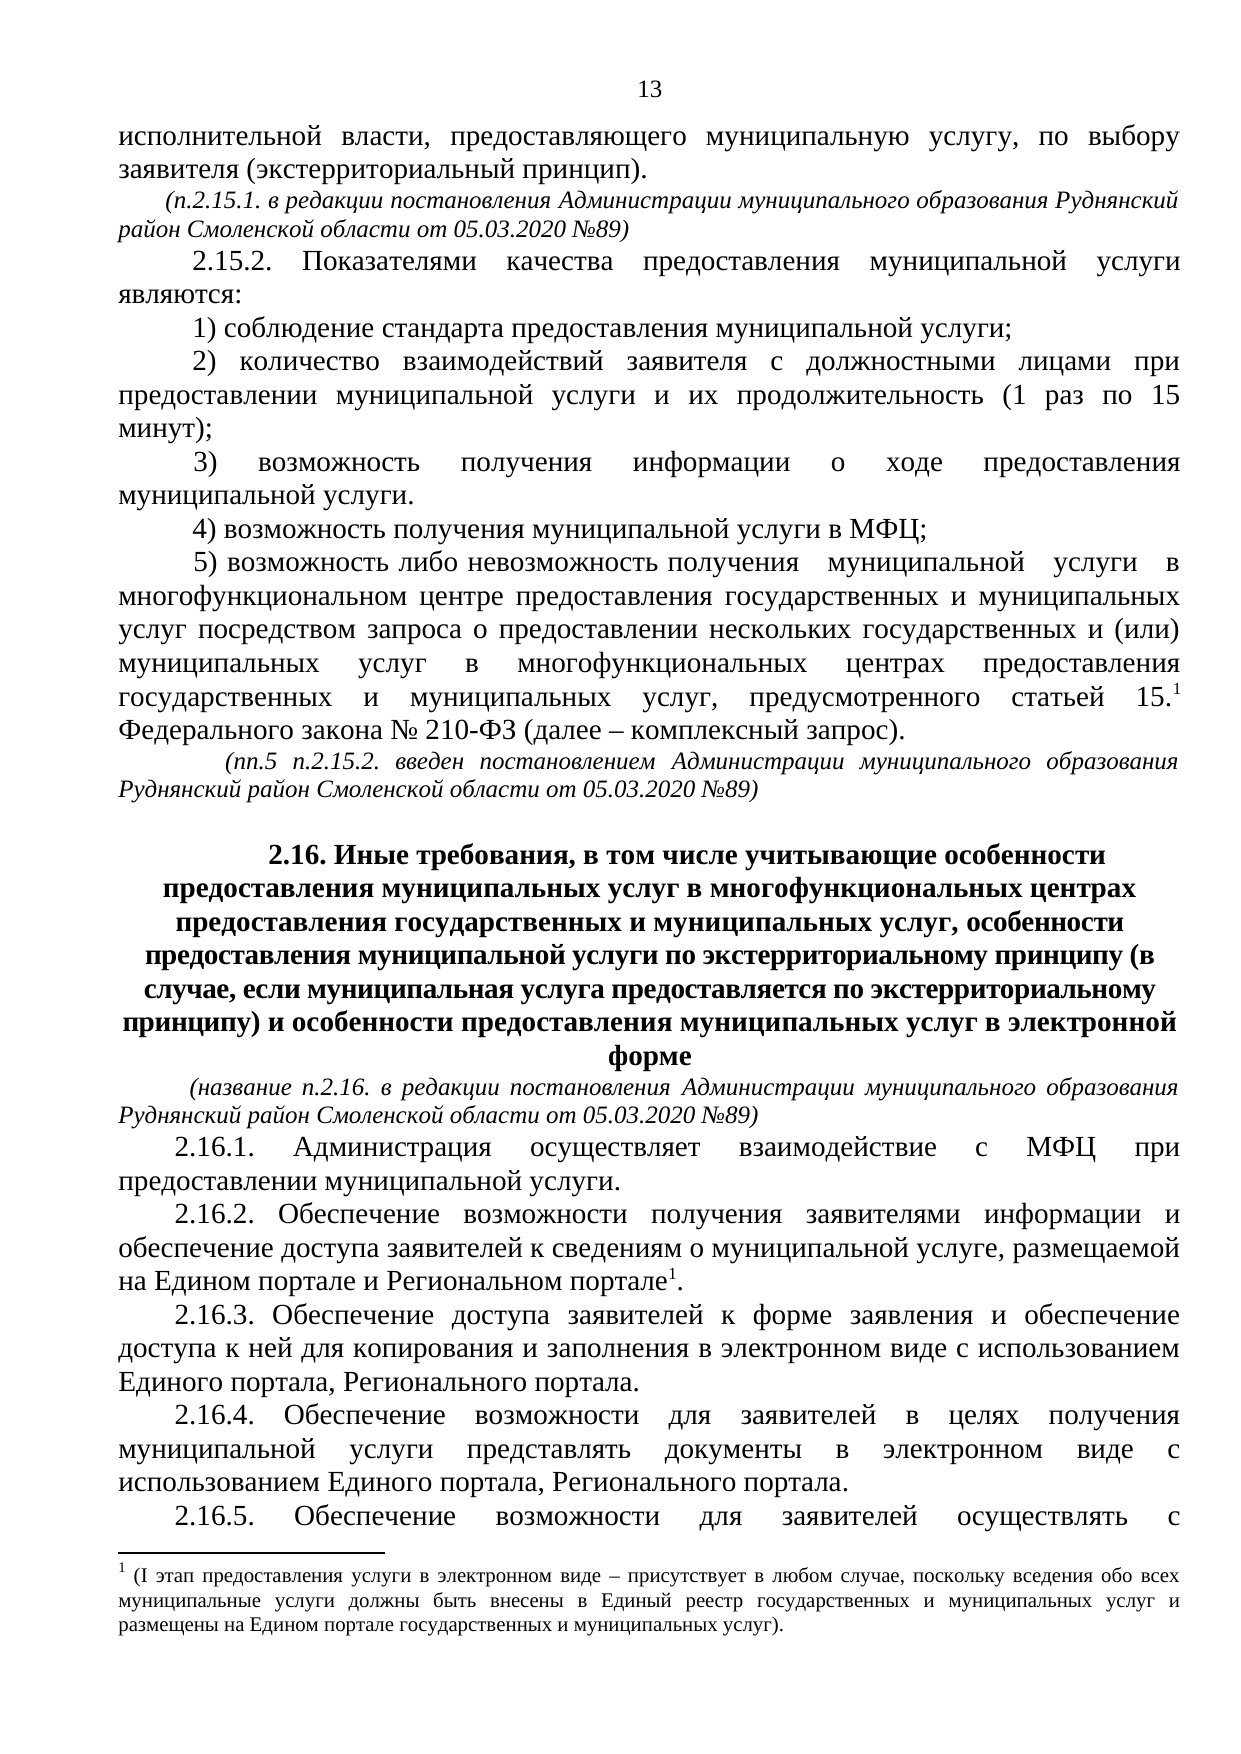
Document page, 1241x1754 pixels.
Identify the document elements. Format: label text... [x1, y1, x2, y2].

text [118, 1498, 1181, 1532]
text 1) соблюдение стандарта предоставления муниципальной услуги; [118, 310, 1181, 343]
text 2.16.2. Обеспечение возможности получения заявителями информации и обеспечение доступа заявителей к сведениям о муниципальной услуге, размещаемой на Едином портале и Региональном портале. [118, 1196, 1181, 1297]
text 5) возможность либо невозможность получения муниципальной услуги в многофункциональном центре предоставления государственных и муниципальных услуг посредством запроса о предоставлении нескольких государственных и (или) муниципальных услуг в многофункциональных центрах предоставления государственных и муниципальных услуг, предусмотренного статьей 15.1 Федерального закона № 210-ФЗ (далее – комплексный запрос). [118, 544, 1181, 746]
text 2.16. Иные требования, в том числе учитывающие особенности предоставления муниципальных услуг в многофункциональных центрах предоставления государственных и муниципальных услуг, особенности предоставления муниципальной услуги по экстерриториальному принципу (в случае, если муниципальная услуга предоставляется по экстерриториальному принципу) и особенности предоставления муниципальных услуг в электронной форме [118, 837, 1181, 1072]
text (пп.5 п.2.15.2. введен постановлением Администрации муниципального образования Руднянский район Смоленской области от 05.03.2020 №89) [118, 746, 1181, 803]
text 3) возможность получения информации о ходе предоставления муниципальной услуги. [118, 444, 1181, 511]
text (п.2.15.1. в редакции постановления Администрации муниципального образования Руднянский район Смоленской области от 05.03.2020 №89) [118, 185, 1181, 243]
text 2.16.4. Обеспечение возможности для заявителей в целях получения муниципальной услуги представлять документы в электронном виде с использованием Единого портала, Регионального портала. [118, 1397, 1181, 1498]
text 2.16.3. Обеспечение доступа заявителей к форме заявления и обеспечение доступа к ней для копирования и заполнения в электронном виде с использованием Единого портала, Регионального портала. [118, 1297, 1181, 1397]
text (название п.2.16. в редакции постановления Администрации муниципального образования Руднянский район Смоленской области от 05.03.2020 №89) [118, 1072, 1181, 1129]
text 2.16.1. Администрация осуществляет взаимодействие с МФЦ при предоставлении муниципальной услуги. [118, 1129, 1181, 1196]
text 2.15.2. Показателями качества предоставления муниципальной услуги являются: [118, 243, 1181, 310]
text 4) возможность получения муниципальной услуги в МФЦ; [118, 511, 1181, 544]
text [118, 118, 1181, 185]
text 2) количество взаимодействий заявителя с должностными лицами при предоставлении муниципальной услуги и их продолжительность (1 раз по 15 минут); [118, 343, 1181, 444]
